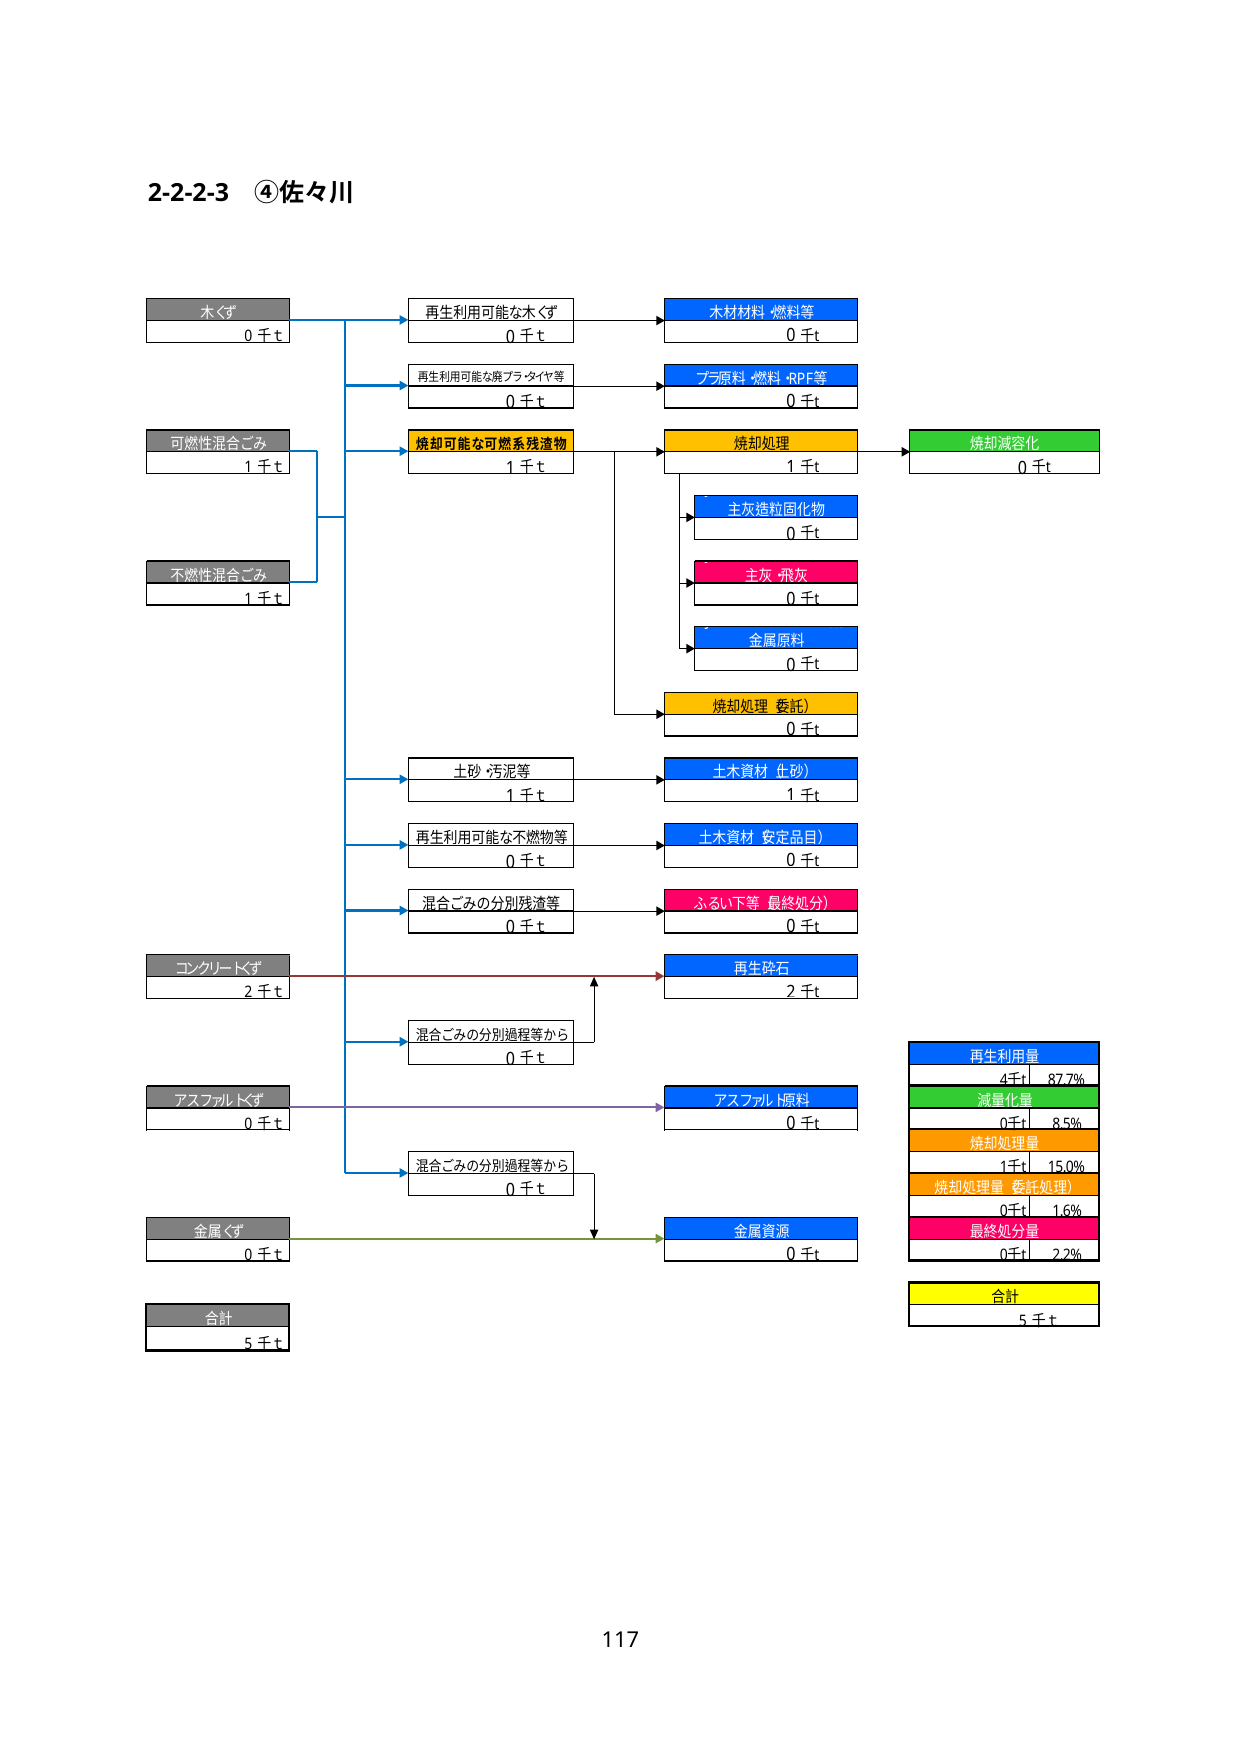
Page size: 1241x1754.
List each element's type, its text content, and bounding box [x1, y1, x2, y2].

subtitle 2-2-2-3 ④佐々川 [148, 172, 1093, 209]
